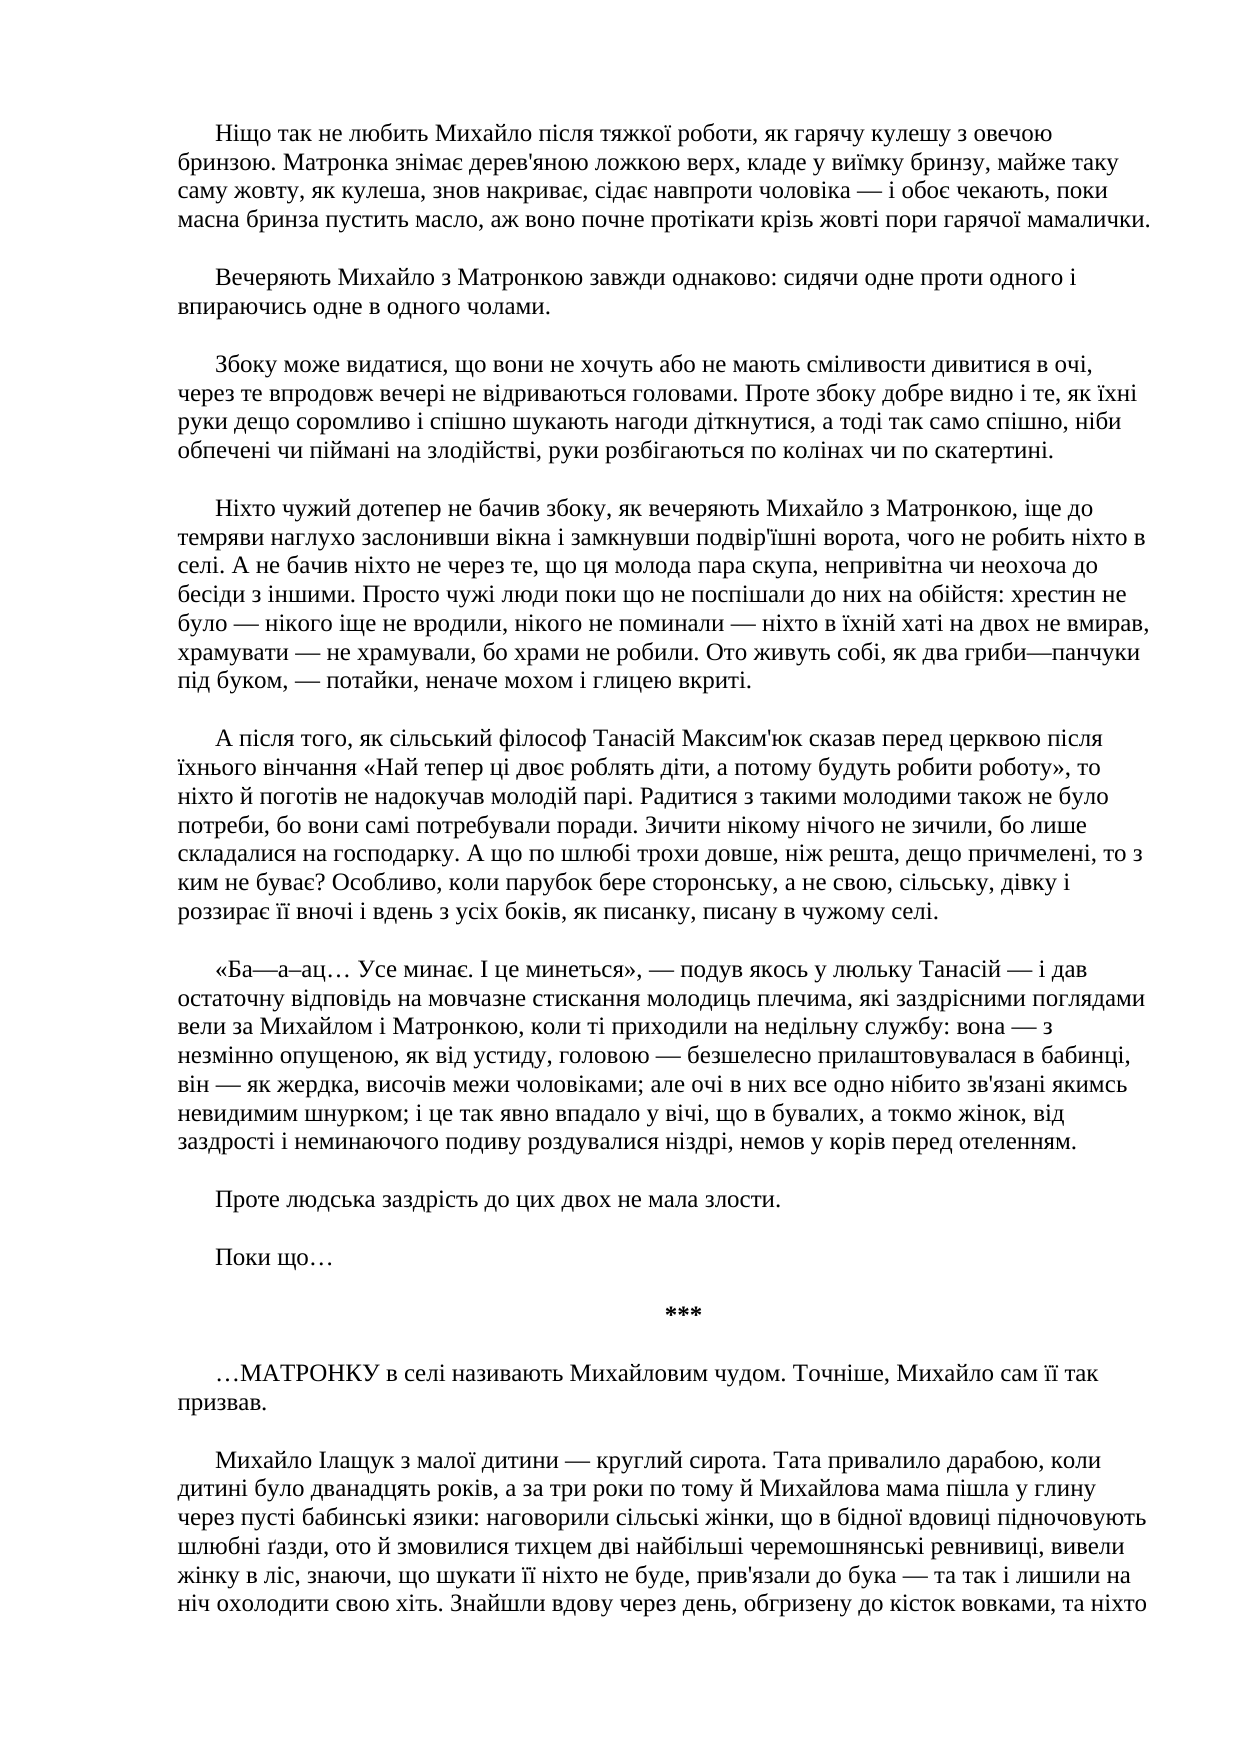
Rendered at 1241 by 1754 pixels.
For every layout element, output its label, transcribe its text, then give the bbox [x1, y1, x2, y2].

text Проте людська заздрість до цих двох не мала злости. [177, 1184, 1152, 1213]
text …МАТРОНКУ в селі називають Михайловим чудом. Точніше, Михайло сам її так призвав. [177, 1358, 1152, 1416]
text Ніхто чужий дотепер не бачив збоку, як вечеряють Михайло з Матронкою, іще до темряви наглухо заслонивши вікна і замкнувши подвір'їшні ворота, чого не робить ніхто в селі. А не бачив ніхто не через те, що ця молода пара скупа, непривітна чи неохоча до бесіди з іншими. Просто чужі люди поки що не поспішали до них на обійстя: хрестин не було — нікого іще не вродили, нікого не поминали — ніхто в їхній хаті на двох не вмирав, храмувати — не храмували, бо храми не робили. Ото живуть собі, як два гриби—панчуки під буком, — потайки, неначе мохом і глицею вкриті. [177, 493, 1152, 694]
text *** [177, 1300, 1152, 1329]
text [177, 1445, 1152, 1617]
text Збоку може видатися, що вони не хочуть або не мають сміливости дивитися в очі, через те впродовж вечері не відриваються головами. Проте збоку добре видно і те, як їхні руки дещо соромливо і спішно шукають нагоди діткнутися, а тоді так само спішно, ніби обпечені чи піймані на злодійстві, руки розбігаються по колінах чи по скатертині. [177, 349, 1152, 464]
text Поки що… [177, 1242, 1152, 1271]
text Вечеряють Михайло з Матронкою завжди однаково: сидячи одне проти одного і впираючись одне в одного чолами. [177, 262, 1152, 320]
text А після того, як сільський філософ Танасій Максим'юк сказав перед церквою після їхнього вінчання «Най тепер ці двоє роблять діти, а потому будуть робити роботу», то ніхто й поготів не надокучав молодій парі. Радитися з такими молодими також не було потреби, бо вони самі потребували поради. Зичити нікому нічого не зичили, бо лише складалися на господарку. А що по шлюбі трохи довше, ніж решта, дещо причмелені, то з ким не буває? Особливо, коли парубок бере сторонську, а не свою, сільську, дівку і роззирає її вночі і вдень з усіх боків, як писанку, писану в чужому селі. [177, 723, 1152, 925]
text «Ба—а–ац… Усе минає. І це минеться», — подув якось у люльку Танасій — і дав остаточну відповідь на мовчазне стискання молодиць плечима, які заздрісними поглядами вели за Михайлом і Матронкою, коли ті приходили на недільну службу: вона — з незмінно опущеною, як від устиду, головою — безшелесно прилаштовувалася в бабинці, він — як жердка, височів межи чоловіками; але очі в них все одно нібито зв'язані якимсь невидимим шнурком; і це так явно впадало у вічі, що в бувалих, а токмо жінок, від заздрості і неминаючого подиву роздувалися ніздрі, немов у корів перед отеленням. [177, 954, 1152, 1155]
text Ніщо так не любить Михайло після тяжкої роботи, як гарячу кулешу з овечою бринзою. Матронка знімає дерев'яною ложкою верх, кладе у виїмку бринзу, майже таку саму жовту, як кулеша, знов накриває, сідає навпроти чоловіка — і обоє чекають, поки масна бринза пустить масло, аж воно почне протікати крізь жовті пори гарячої мамалички. [177, 118, 1152, 233]
